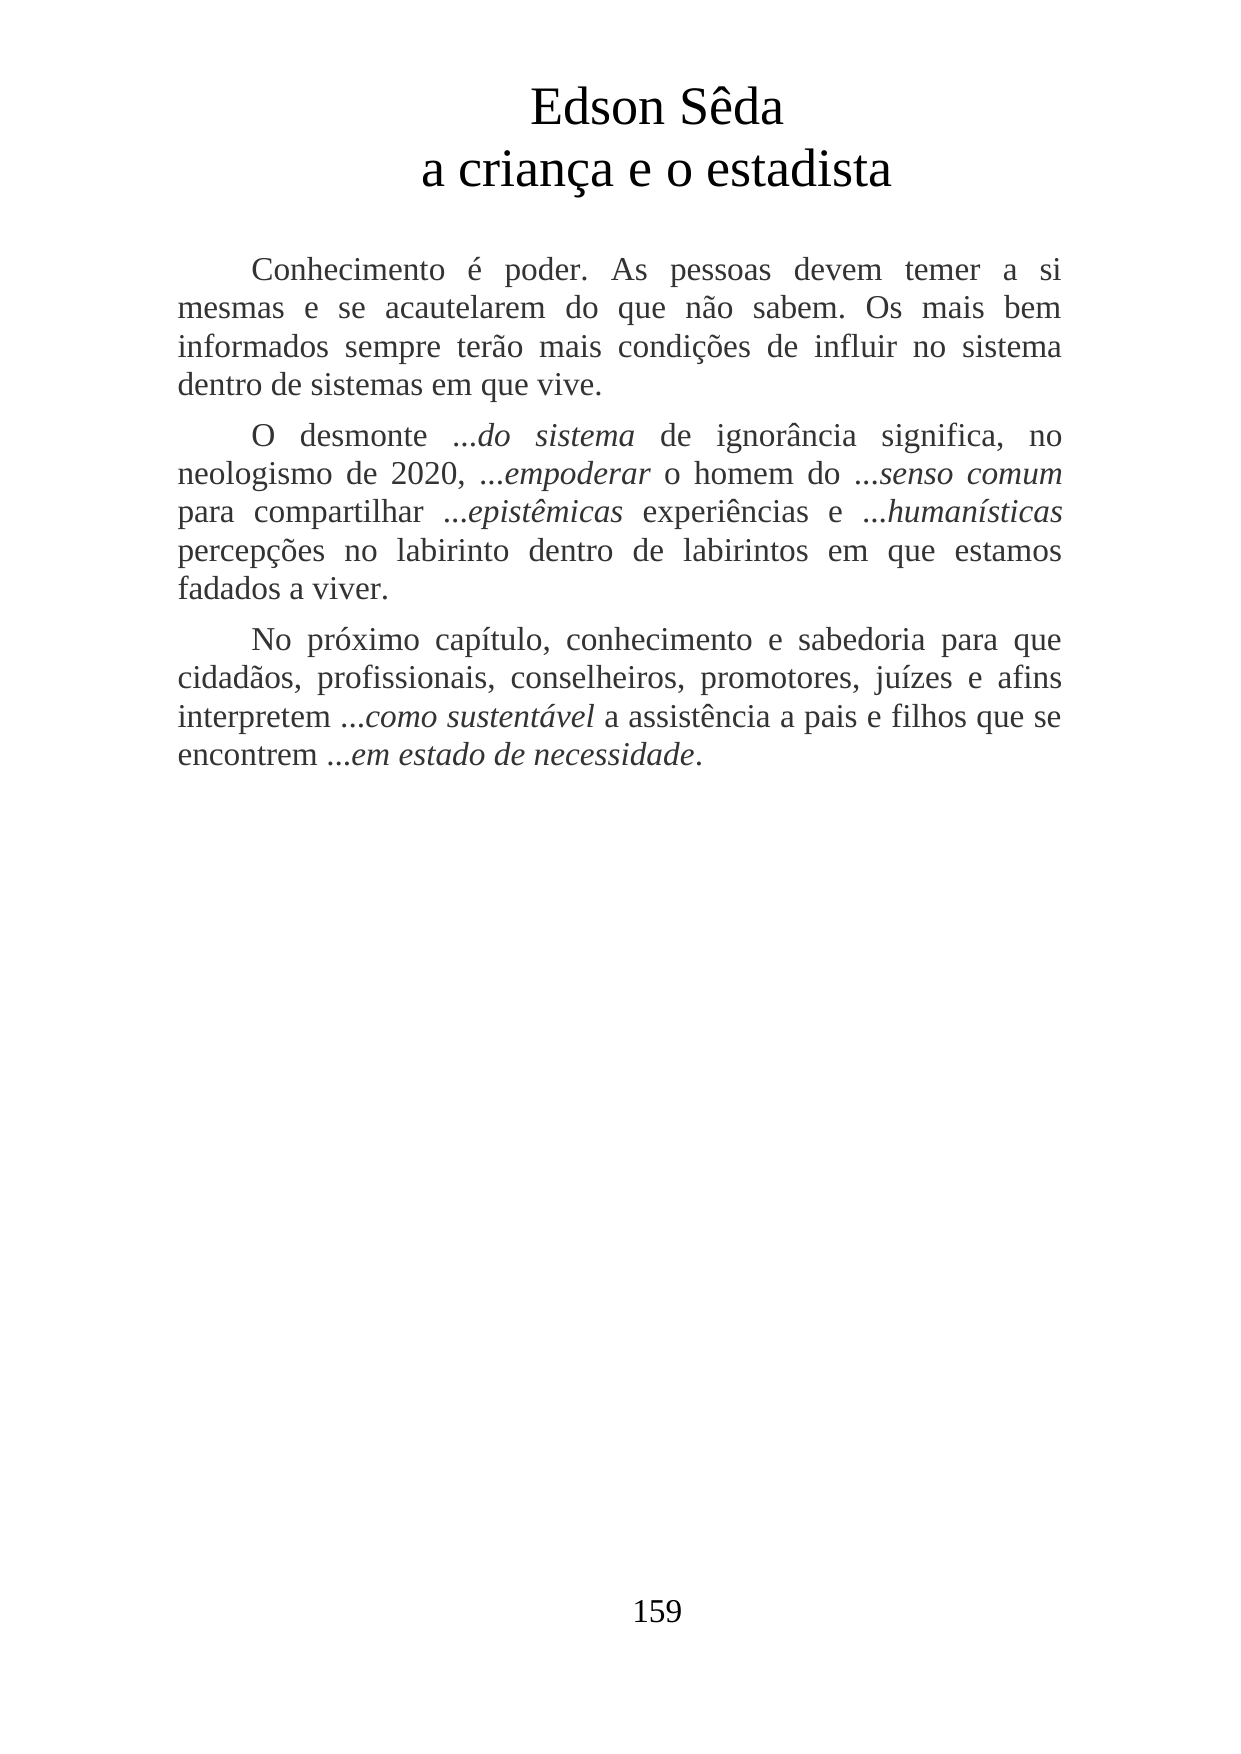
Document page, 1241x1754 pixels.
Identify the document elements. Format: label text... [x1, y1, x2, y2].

text O desmonte ...do sistema de ignorância significa, no neologismo de 2020, ...empoderar o homem do ...senso comum para compartilhar ...epistêmicas experiências e ...humanísticas percepções no labirinto dentro de labirintos em que estamos fadados a viver. [177, 415, 1063, 607]
text No próximo capítulo, conhecimento e sabedoria para que cidadãos, profissionais, conselheiros, promotores, juízes e afins interpretem ...como sustentável a assistência a pais e filhos que se encontrem ...em estado de necessidade. [177, 619, 1063, 772]
text Conhecimento é poder. As pessoas devem temer a si mesmas e se acautelarem do que não sabem. Os mais bem informados sempre terão mais condições de influir no sistema dentro de sistemas em que vive. [177, 249, 1063, 402]
